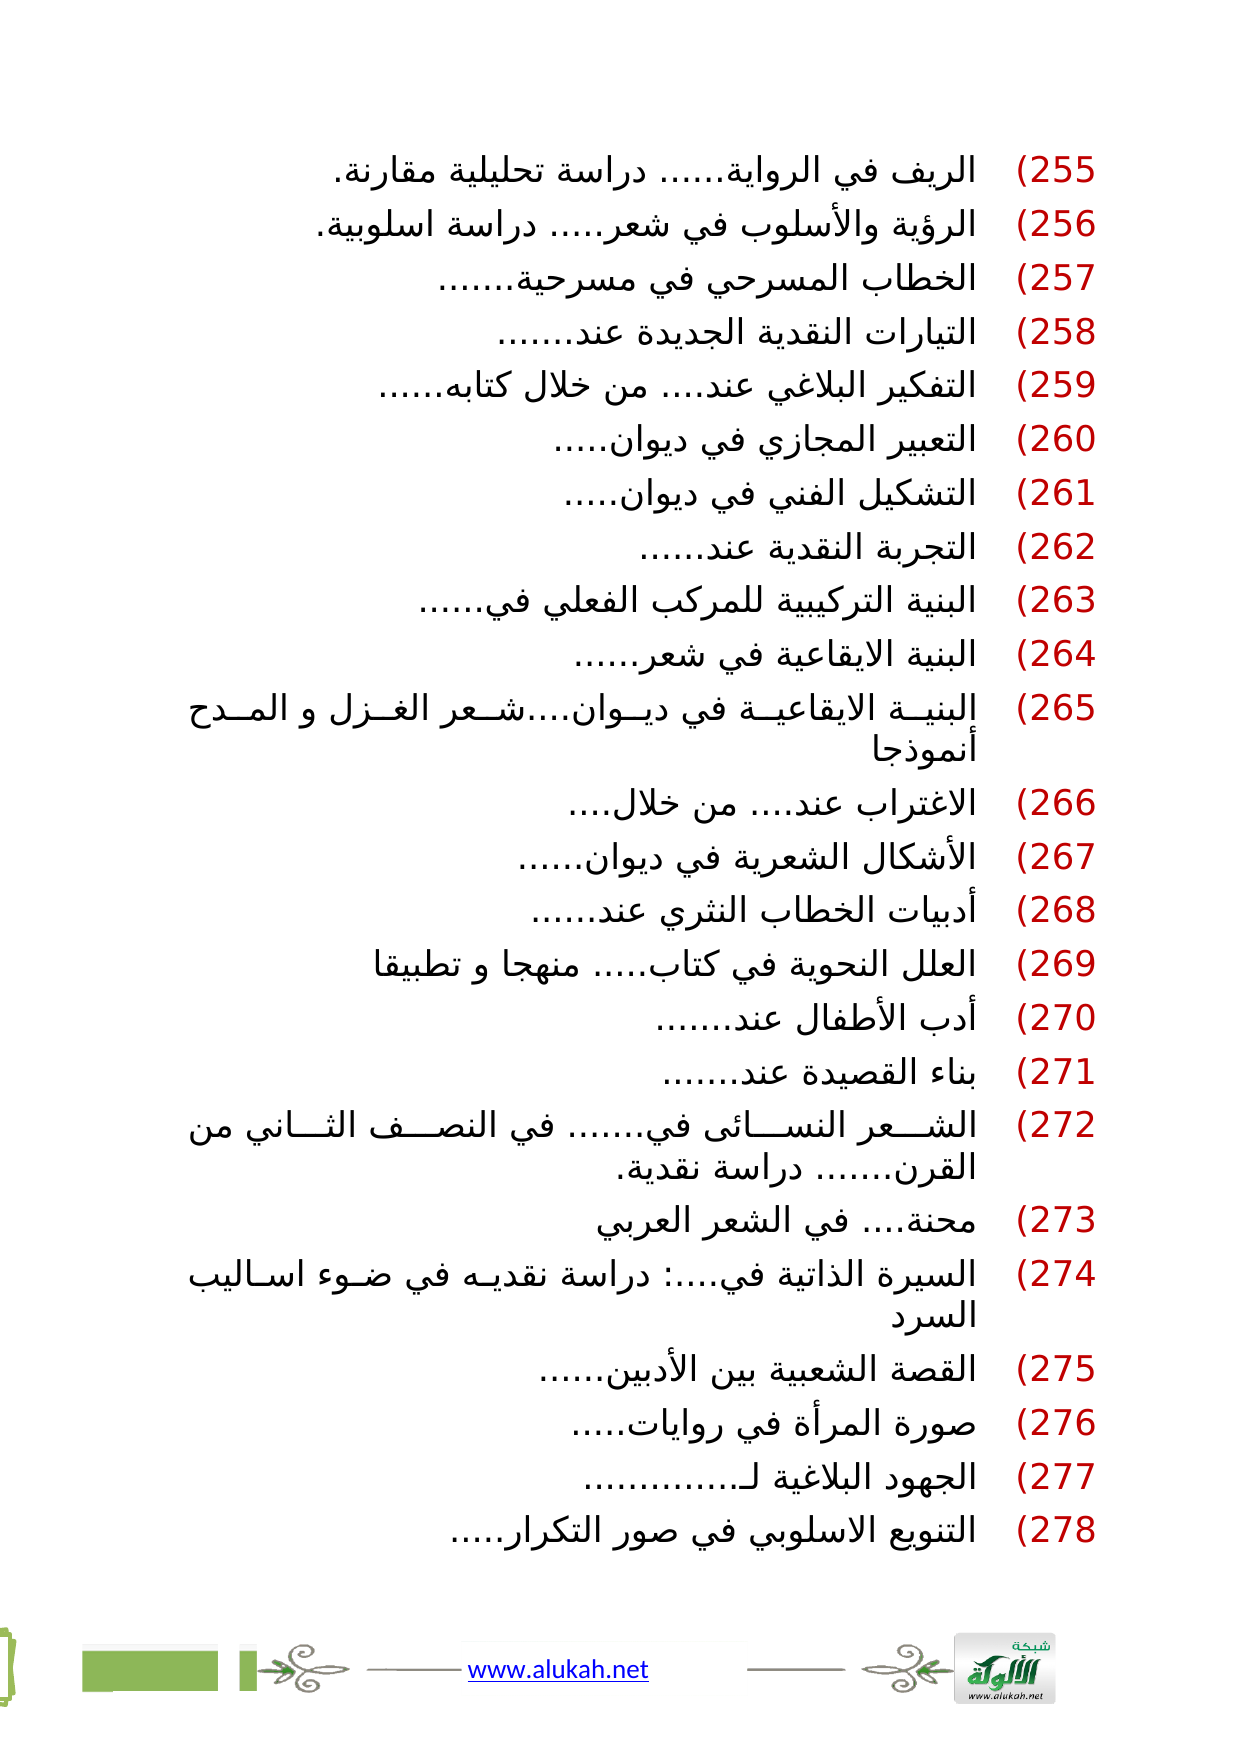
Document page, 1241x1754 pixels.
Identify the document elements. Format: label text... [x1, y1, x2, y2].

list الأشكال الشعرية في ديوان...... [187, 836, 1015, 877]
list أدب الأطفال عند....... [187, 997, 1015, 1039]
list البنية الايقاعية في شعر...... [187, 634, 1015, 675]
list التعبير المجازي في ديوان..... [187, 419, 1015, 460]
list محنة.... في الشعر العربي [187, 1200, 1015, 1241]
list التنويع الاسلوبي في صور التكرار..... [187, 1510, 1015, 1551]
list التفكير البلاغي عند.... من خلال كتابه...... [187, 365, 1015, 406]
list أدبيات الخطاب النثري عند...... [187, 890, 1015, 931]
list بناء القصيدة عند....... [187, 1051, 1015, 1092]
list صورة المرأة في روايات..... [187, 1402, 1015, 1444]
picture [80, 1629, 1056, 1711]
list القصة الشعبية بين الأدبين...... [187, 1349, 1015, 1390]
list الاغتراب عند.... من خلال.... [187, 782, 1015, 824]
list التيارات النقدية الجديدة عند....... [187, 311, 1015, 352]
list الشعر النسائى في....... في النصف الثاني من القرن....... دراسة نقدية. [187, 1105, 1015, 1187]
list التشكيل الفني في ديوان..... [187, 472, 1015, 514]
list الخطاب المسرحي في مسرحية....... [187, 257, 1015, 299]
list الجهود البلاغية لـ.............. [187, 1456, 1015, 1497]
list البنية التركيبية للمركب الفعلي في...... [187, 580, 1015, 621]
list البنية الايقاعية في ديوان....شعر الغزل و المدح أنموذجا [187, 687, 1015, 770]
list الرؤية والأسلوب في شعر..... دراسة اسلوبية. [187, 204, 1015, 245]
list الريف في الرواية...... دراسة تحليلية مقارنة. [187, 150, 1015, 191]
list التجربة النقدية عند...... [187, 526, 1015, 567]
list السيرة الذاتية في....: دراسة نقديه في ضوء اساليب السرد [187, 1254, 1015, 1336]
list العلل النحوية في كتاب..... منهجا و تطبيقا [187, 944, 1015, 985]
